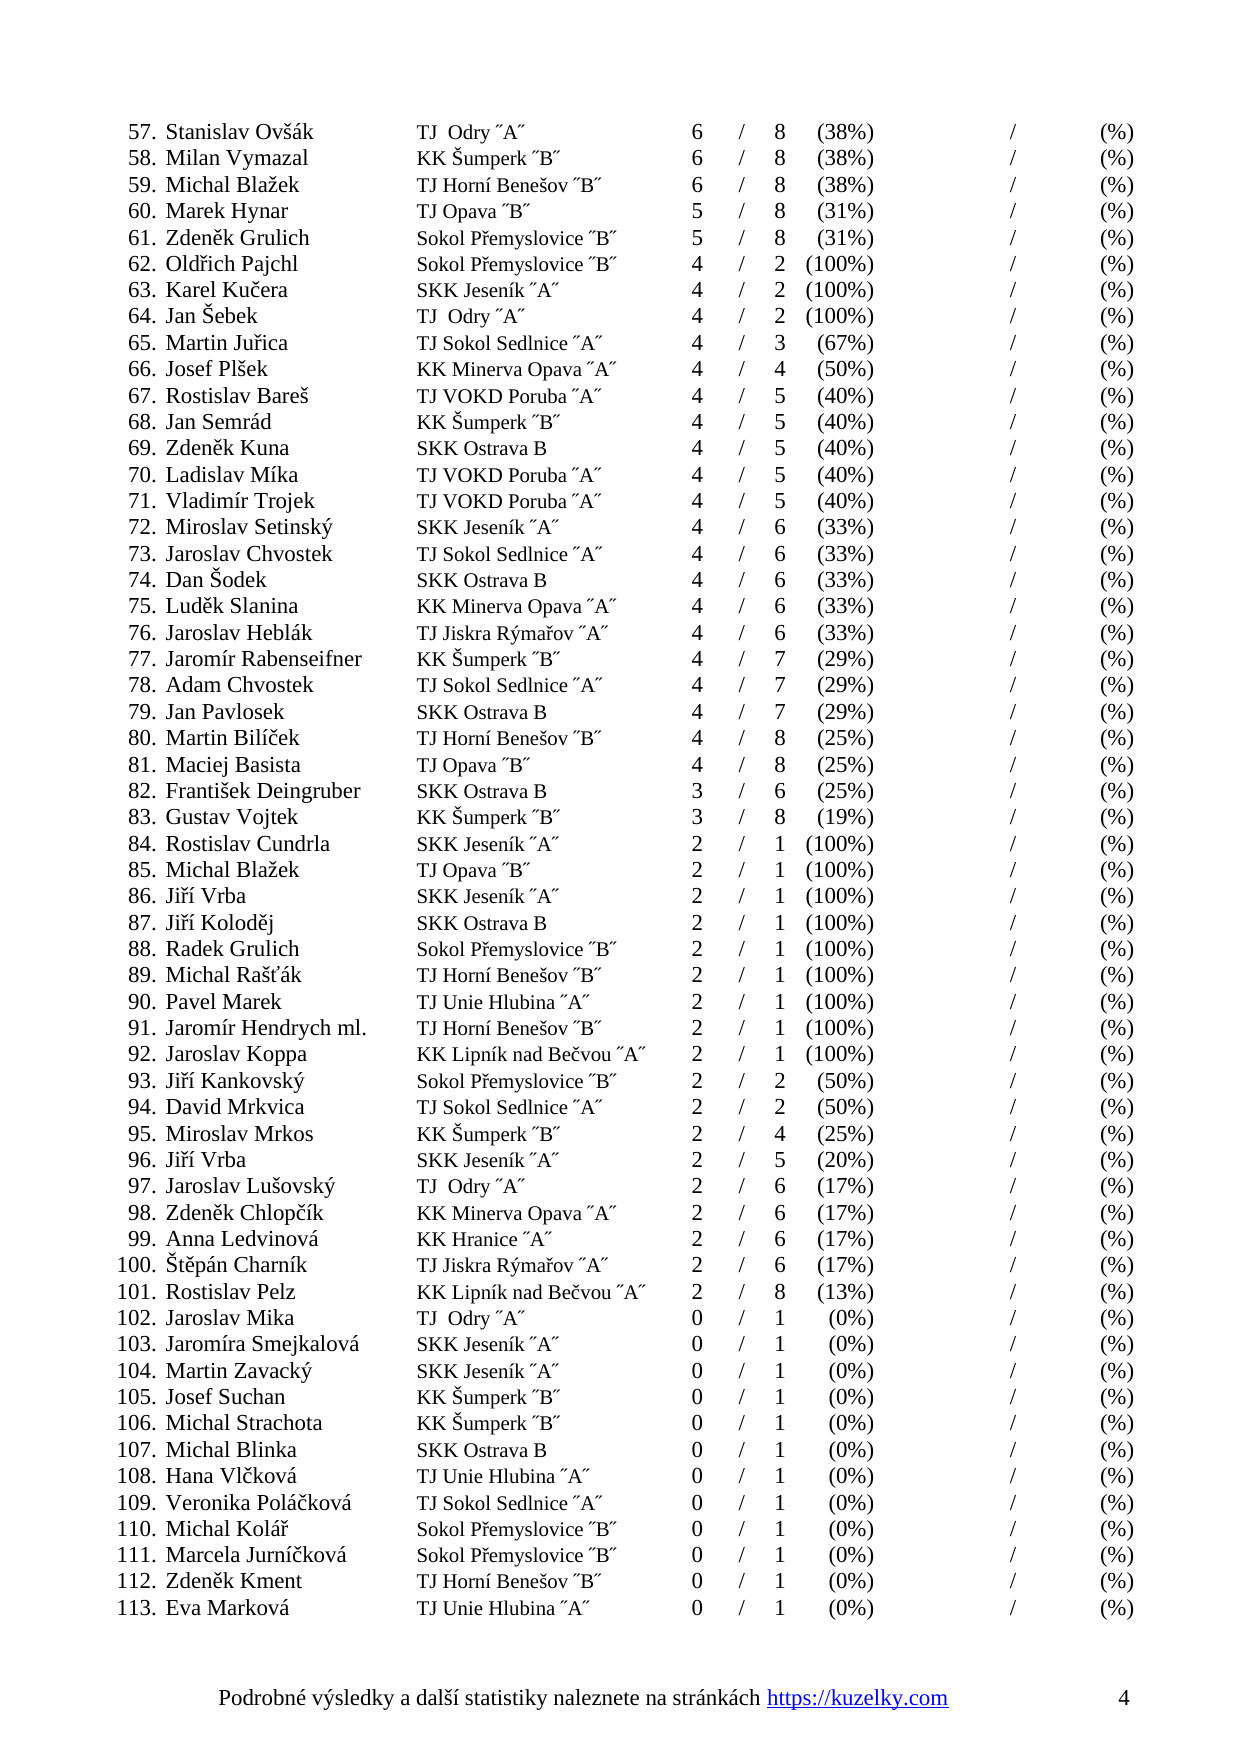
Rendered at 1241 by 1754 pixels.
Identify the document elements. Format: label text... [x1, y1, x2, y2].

text 107. Michal Blinka SKK Ostrava B 0 / 1 (0%) / (%) [106, 1436, 1134, 1462]
text 94. David Mrkvica TJ Sokol Sedlnice ˝A˝ 2 / 2 (50%) / (%) [106, 1093, 1134, 1119]
text 98. Zdeněk Chlopčík KK Minerva Opava ˝A˝ 2 / 6 (17%) / (%) [106, 1199, 1134, 1225]
text 89. Michal Rašťák TJ Horní Benešov ˝B˝ 2 / 1 (100%) / (%) [106, 961, 1134, 988]
text 104. Martin Zavacký SKK Jeseník ˝A˝ 0 / 1 (0%) / (%) [106, 1357, 1134, 1383]
text 74. Dan Šodek SKK Ostrava B 4 / 6 (33%) / (%) [106, 566, 1134, 592]
text 76. Jaroslav Heblák TJ Jiskra Rýmařov ˝A˝ 4 / 6 (33%) / (%) [106, 619, 1134, 645]
text 102. Jaroslav Mika TJ Odry ˝A˝ 0 / 1 (0%) / (%) [106, 1304, 1134, 1330]
text 72. Miroslav Setinský SKK Jeseník ˝A˝ 4 / 6 (33%) / (%) [106, 513, 1134, 540]
text 64. Jan Šebek TJ Odry ˝A˝ 4 / 2 (100%) / (%) [106, 303, 1134, 329]
text 77. Jaromír Rabenseifner KK Šumperk ˝B˝ 4 / 7 (29%) / (%) [106, 645, 1134, 672]
text 113. Eva Marková TJ Unie Hlubina ˝A˝ 0 / 1 (0%) / (%) [106, 1594, 1134, 1620]
text 103. Jaromíra Smejkalová SKK Jeseník ˝A˝ 0 / 1 (0%) / (%) [106, 1330, 1134, 1357]
text 62. Oldřich Pajchl Sokol Přemyslovice ˝B˝ 4 / 2 (100%) / (%) [106, 250, 1134, 276]
text 90. Pavel Marek TJ Unie Hlubina ˝A˝ 2 / 1 (100%) / (%) [106, 988, 1134, 1014]
text 61. Zdeněk Grulich Sokol Přemyslovice ˝B˝ 5 / 8 (31%) / (%) [106, 223, 1134, 250]
text 86. Jiří Vrba SKK Jeseník ˝A˝ 2 / 1 (100%) / (%) [106, 882, 1134, 909]
text 105. Josef Suchan KK Šumperk ˝B˝ 0 / 1 (0%) / (%) [106, 1383, 1134, 1409]
text 99. Anna Ledvinová KK Hranice ˝A˝ 2 / 6 (17%) / (%) [106, 1225, 1134, 1251]
text 66. Josef Plšek KK Minerva Opava ˝A˝ 4 / 4 (50%) / (%) [106, 355, 1134, 382]
text 109. Veronika Poláčková TJ Sokol Sedlnice ˝A˝ 0 / 1 (0%) / (%) [106, 1488, 1134, 1515]
text 110. Michal Kolář Sokol Přemyslovice ˝B˝ 0 / 1 (0%) / (%) [106, 1515, 1134, 1541]
text 111. Marcela Jurníčková Sokol Přemyslovice ˝B˝ 0 / 1 (0%) / (%) [106, 1541, 1134, 1568]
text 97. Jaroslav Lušovský TJ Odry ˝A˝ 2 / 6 (17%) / (%) [106, 1172, 1134, 1199]
text 108. Hana Vlčková TJ Unie Hlubina ˝A˝ 0 / 1 (0%) / (%) [106, 1462, 1134, 1488]
text 57. Stanislav Ovšák TJ Odry ˝A˝ 6 / 8 (38%) / (%) [106, 118, 1134, 144]
text 96. Jiří Vrba SKK Jeseník ˝A˝ 2 / 5 (20%) / (%) [106, 1146, 1134, 1172]
text 87. Jiří Koloděj SKK Ostrava B 2 / 1 (100%) / (%) [106, 909, 1134, 935]
text 84. Rostislav Cundrla SKK Jeseník ˝A˝ 2 / 1 (100%) / (%) [106, 830, 1134, 856]
text 93. Jiří Kankovský Sokol Přemyslovice ˝B˝ 2 / 2 (50%) / (%) [106, 1067, 1134, 1093]
text 91. Jaromír Hendrych ml. TJ Horní Benešov ˝B˝ 2 / 1 (100%) / (%) [106, 1014, 1134, 1041]
text 70. Ladislav Míka TJ VOKD Poruba ˝A˝ 4 / 5 (40%) / (%) [106, 461, 1134, 487]
text 69. Zdeněk Kuna SKK Ostrava B 4 / 5 (40%) / (%) [106, 434, 1134, 461]
text 68. Jan Semrád KK Šumperk ˝B˝ 4 / 5 (40%) / (%) [106, 408, 1134, 434]
text 82. František Deingruber SKK Ostrava B 3 / 6 (25%) / (%) [106, 777, 1134, 803]
text 78. Adam Chvostek TJ Sokol Sedlnice ˝A˝ 4 / 7 (29%) / (%) [106, 672, 1134, 698]
text 73. Jaroslav Chvostek TJ Sokol Sedlnice ˝A˝ 4 / 6 (33%) / (%) [106, 540, 1134, 566]
text 81. Maciej Basista TJ Opava ˝B˝ 4 / 8 (25%) / (%) [106, 751, 1134, 777]
text 63. Karel Kučera SKK Jeseník ˝A˝ 4 / 2 (100%) / (%) [106, 276, 1134, 303]
text 101. Rostislav Pelz KK Lipník nad Bečvou ˝A˝ 2 / 8 (13%) / (%) [106, 1278, 1134, 1304]
text 88. Radek Grulich Sokol Přemyslovice ˝B˝ 2 / 1 (100%) / (%) [106, 935, 1134, 961]
text 106. Michal Strachota KK Šumperk ˝B˝ 0 / 1 (0%) / (%) [106, 1409, 1134, 1436]
text 71. Vladimír Trojek TJ VOKD Poruba ˝A˝ 4 / 5 (40%) / (%) [106, 487, 1134, 513]
text 83. Gustav Vojtek KK Šumperk ˝B˝ 3 / 8 (19%) / (%) [106, 803, 1134, 830]
text 67. Rostislav Bareš TJ VOKD Poruba ˝A˝ 4 / 5 (40%) / (%) [106, 382, 1134, 408]
text 92. Jaroslav Koppa KK Lipník nad Bečvou ˝A˝ 2 / 1 (100%) / (%) [106, 1041, 1134, 1067]
text 60. Marek Hynar TJ Opava ˝B˝ 5 / 8 (31%) / (%) [106, 197, 1134, 223]
text 75. Luděk Slanina KK Minerva Opava ˝A˝ 4 / 6 (33%) / (%) [106, 592, 1134, 619]
text 95. Miroslav Mrkos KK Šumperk ˝B˝ 2 / 4 (25%) / (%) [106, 1119, 1134, 1146]
text 80. Martin Bilíček TJ Horní Benešov ˝B˝ 4 / 8 (25%) / (%) [106, 724, 1134, 751]
text 79. Jan Pavlosek SKK Ostrava B 4 / 7 (29%) / (%) [106, 698, 1134, 724]
text 58. Milan Vymazal KK Šumperk ˝B˝ 6 / 8 (38%) / (%) [106, 144, 1134, 171]
text 65. Martin Juřica TJ Sokol Sedlnice ˝A˝ 4 / 3 (67%) / (%) [106, 329, 1134, 355]
text 85. Michal Blažek TJ Opava ˝B˝ 2 / 1 (100%) / (%) [106, 856, 1134, 882]
text 59. Michal Blažek TJ Horní Benešov ˝B˝ 6 / 8 (38%) / (%) [106, 171, 1134, 197]
text 112. Zdeněk Kment TJ Horní Benešov ˝B˝ 0 / 1 (0%) / (%) [106, 1568, 1134, 1594]
text 100. Štěpán Charník TJ Jiskra Rýmařov ˝A˝ 2 / 6 (17%) / (%) [106, 1251, 1134, 1278]
